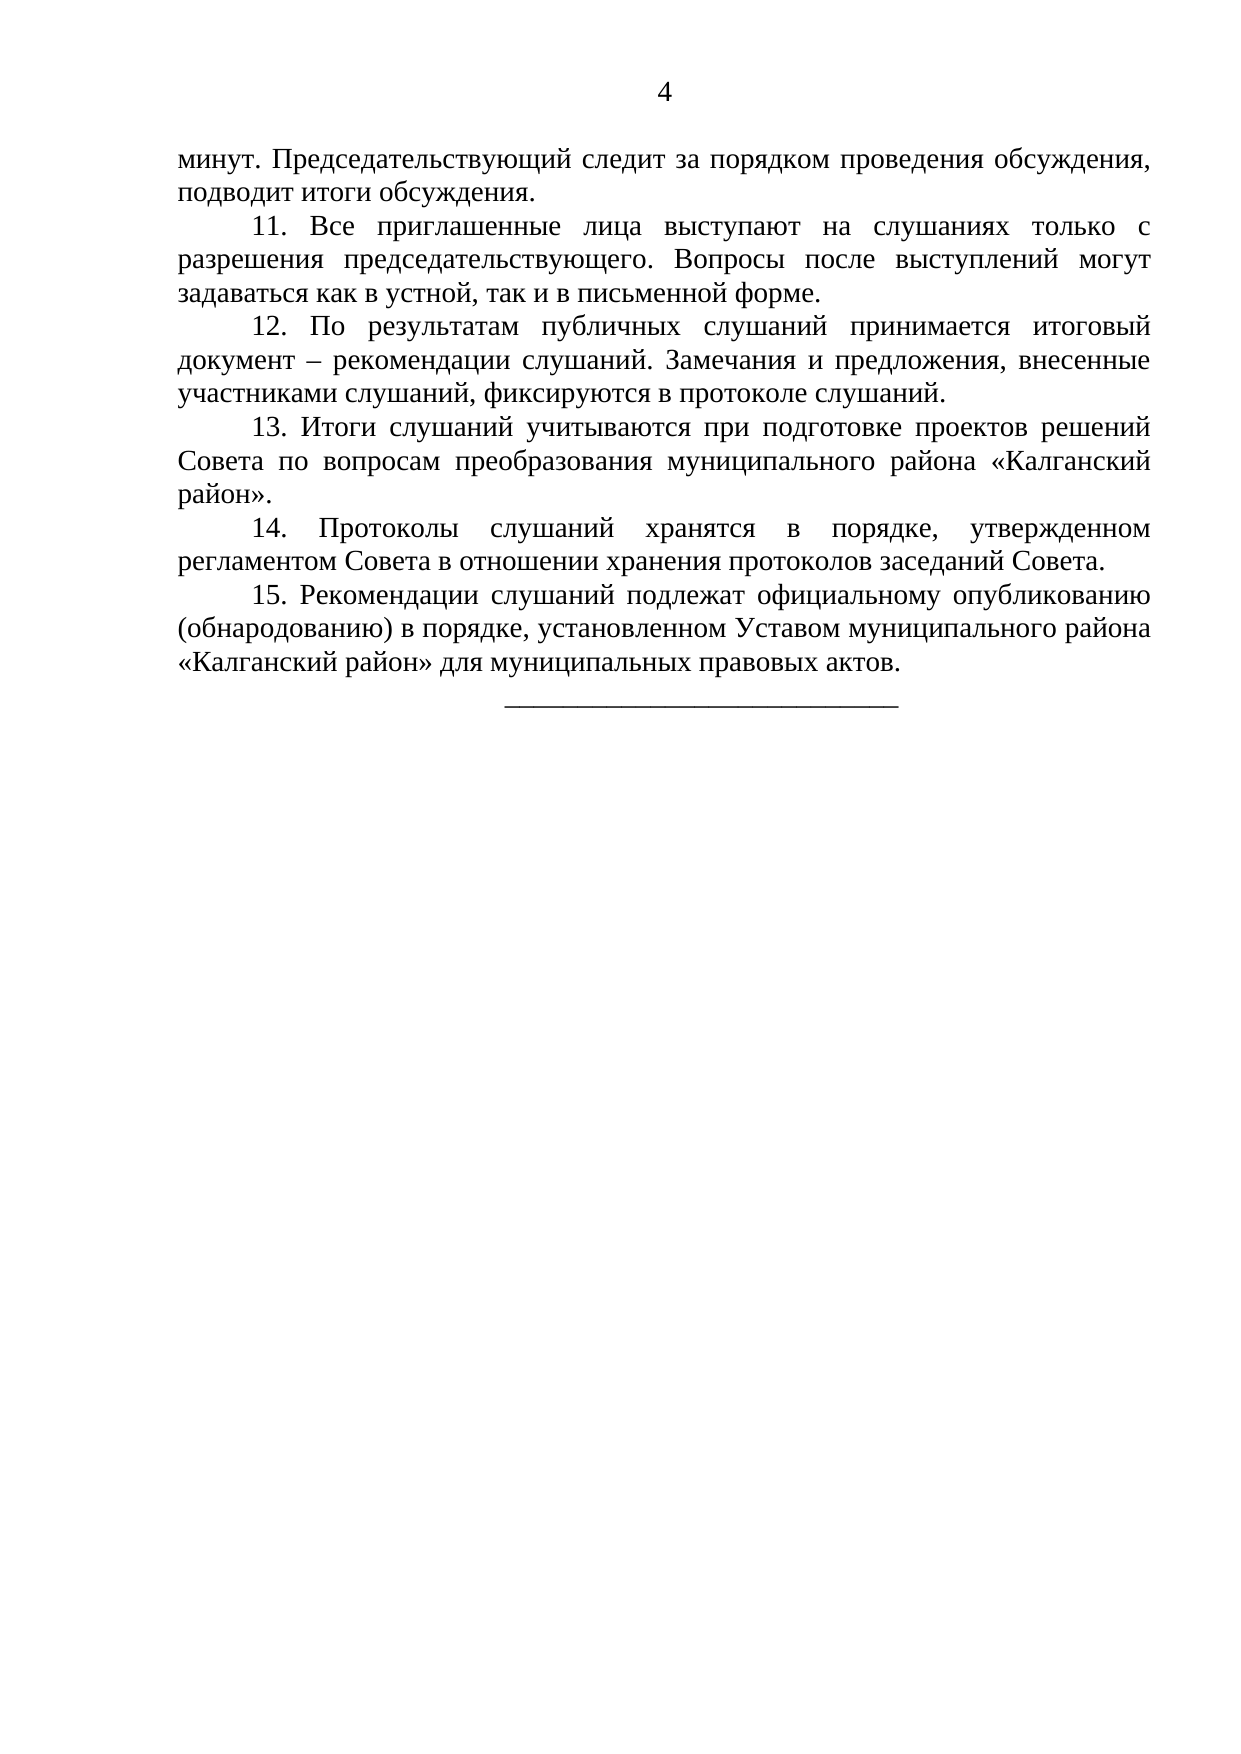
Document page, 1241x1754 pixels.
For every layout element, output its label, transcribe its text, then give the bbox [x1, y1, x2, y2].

text 13. Итоги слушаний учитываются при подготовке проектов решений Совета по вопросам преобразования муниципального района «Калганский район». [177, 409, 1152, 510]
text 12. По результатам публичных слушаний принимается итоговый документ – рекомендации слушаний. Замечания и предложения, внесенные участниками слушаний, фиксируются в протоколе слушаний. [177, 308, 1152, 409]
text 15. Рекомендации слушаний подлежат официальному опубликованию (обнародованию) в порядке, установленном Уставом муниципального района «Калганский район» для муниципальных правовых актов. [177, 577, 1152, 677]
text 11. Все приглашенные лица выступают на слушаниях только с разрешения председательствующего. Вопросы после выступлений могут задаваться как в устной, так и в письменной форме. [177, 208, 1152, 308]
text 14. Протоколы слушаний хранятся в порядке, утвержденном регламентом Совета в отношении хранения протоколов заседаний Совета. [177, 510, 1152, 577]
text ___________________________ [177, 677, 1152, 711]
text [177, 141, 1152, 208]
